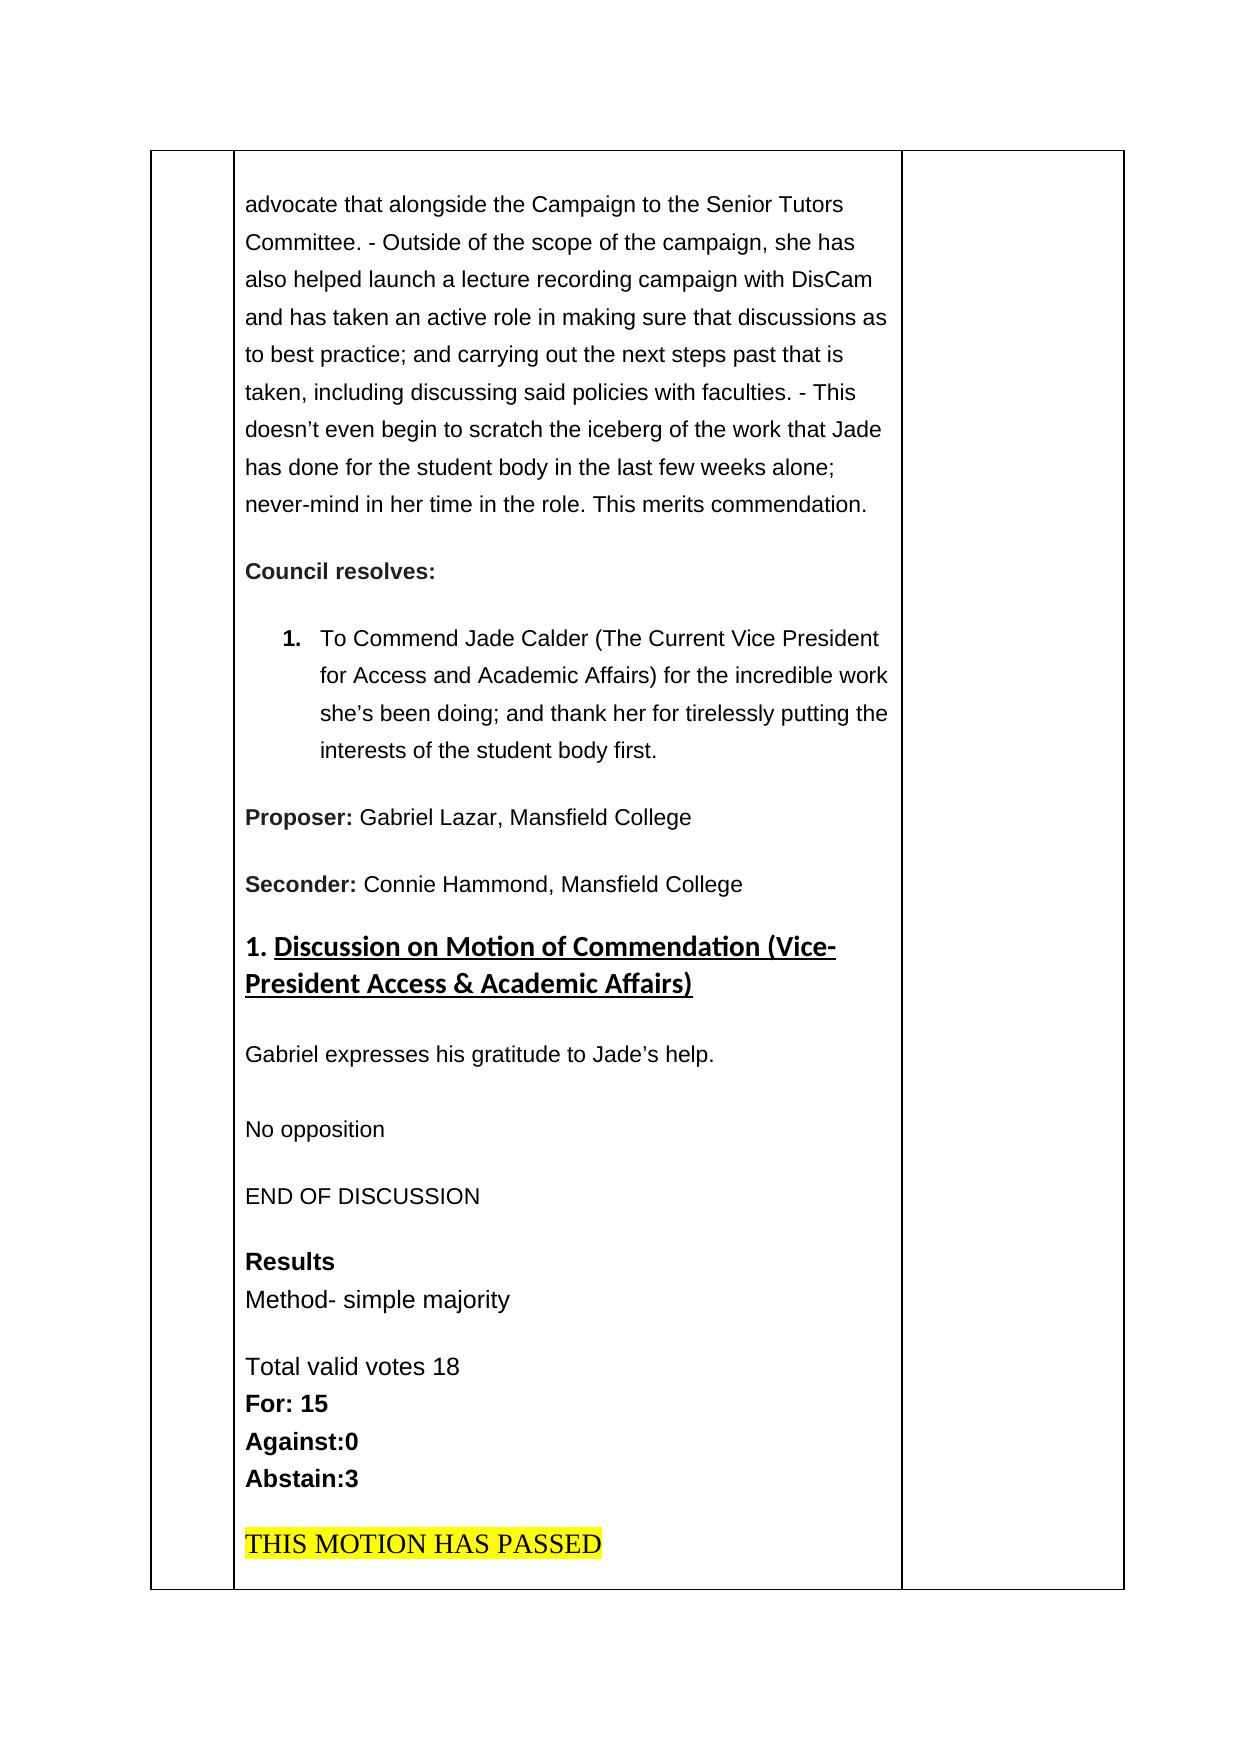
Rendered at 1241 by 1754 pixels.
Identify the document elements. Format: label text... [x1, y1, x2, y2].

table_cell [235, 151, 901, 1588]
table_cell I [152, 151, 233, 1588]
table_cell [903, 151, 1123, 1588]
